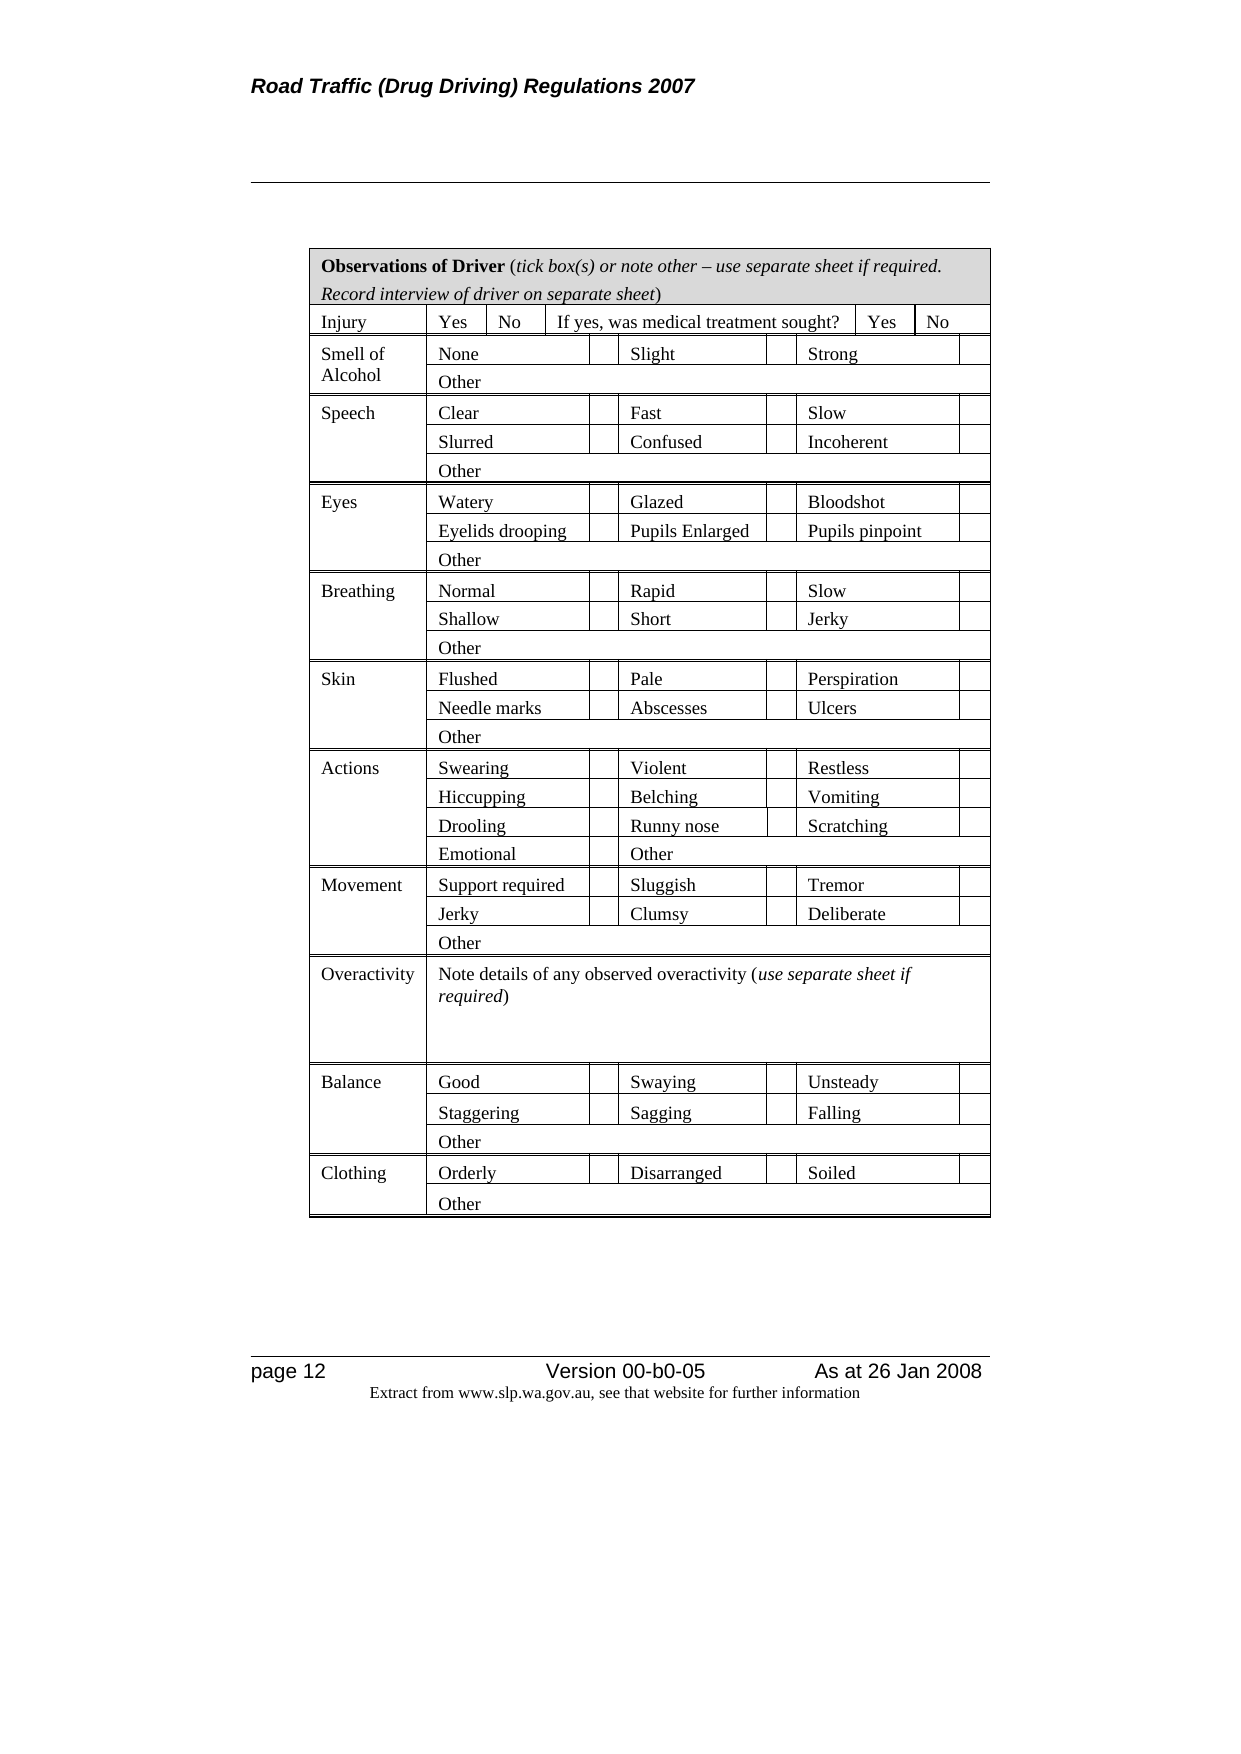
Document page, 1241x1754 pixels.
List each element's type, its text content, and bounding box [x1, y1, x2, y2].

table_cell None [427, 336, 589, 364]
table_cell [960, 1065, 990, 1093]
table_cell [590, 396, 618, 424]
table_cell Clumsy [619, 897, 766, 925]
table_cell Other [427, 454, 990, 481]
table_cell Violent [619, 751, 766, 778]
table_cell Pupils Enlarged [619, 514, 766, 541]
table_cell Good [427, 1065, 589, 1093]
table_cell [767, 514, 796, 541]
table_cell Clear [427, 396, 589, 424]
table_cell Movement [310, 868, 426, 953]
table_cell [590, 837, 618, 865]
table_cell [590, 691, 618, 718]
table_cell [960, 897, 990, 925]
table_cell [960, 336, 990, 364]
table_cell Ulcers [797, 691, 959, 718]
table_cell Eyelids drooping [427, 514, 589, 541]
table_cell [590, 897, 618, 925]
table_cell [767, 662, 796, 690]
table_cell Speech [310, 396, 426, 481]
table_cell Other [427, 1184, 990, 1214]
table_cell Observations of Driver (tick box(s) or note other – use separate sheet if required. Record interview of driver on separate sheet) [310, 249, 990, 304]
table_cell [590, 514, 618, 541]
table_cell [960, 779, 990, 807]
table_cell [590, 336, 618, 364]
table_cell If yes, was medical treatment sought? [546, 305, 855, 333]
table_cell [590, 485, 618, 512]
table_cell Other [427, 720, 990, 747]
table_cell [590, 808, 618, 836]
table_cell Vomiting [797, 779, 959, 807]
table_cell Falling [797, 1094, 959, 1123]
table_cell Deliberate [797, 897, 959, 925]
table_cell [960, 485, 990, 512]
table_cell Other [427, 926, 990, 953]
table_cell Yes [427, 305, 486, 333]
table_cell Jerky [797, 602, 959, 630]
table_cell Slight [619, 336, 766, 364]
table_cell Disarranged [619, 1156, 766, 1183]
table_cell Pale [619, 662, 766, 690]
table_cell Overactivity [310, 957, 426, 1062]
table_cell [767, 573, 796, 601]
table_cell Swearing [427, 751, 589, 778]
table_cell Watery [427, 485, 589, 512]
table_cell [960, 808, 990, 836]
table_cell Belching [619, 779, 766, 807]
table_cell Strong [797, 336, 959, 364]
table_cell Normal [427, 573, 589, 601]
table_cell Skin [310, 662, 426, 747]
table_cell Tremor [797, 868, 959, 896]
table_cell [590, 1156, 618, 1183]
table_cell [767, 396, 796, 424]
table_cell Flushed [427, 662, 589, 690]
table_cell [960, 602, 990, 630]
table_cell Staggering [427, 1094, 589, 1123]
table_cell Short [619, 602, 766, 630]
table_cell Shallow [427, 602, 589, 630]
table_cell Sluggish [619, 868, 766, 896]
table_cell [960, 662, 990, 690]
table_cell Other [427, 542, 990, 570]
table_cell Restless [797, 751, 959, 778]
table_cell [767, 897, 796, 925]
table_cell Breathing [310, 573, 426, 659]
table_cell Hiccupping [427, 779, 589, 807]
table_cell Fast [619, 396, 766, 424]
table_cell [960, 396, 990, 424]
table_cell Swaying [619, 1065, 766, 1093]
table_cell Emotional [427, 837, 589, 865]
table_cell [590, 751, 618, 778]
table_cell No [916, 305, 990, 333]
table_cell Slow [797, 573, 959, 601]
table_cell Confused [619, 425, 766, 453]
table_cell [590, 779, 618, 807]
table_cell Support required [427, 868, 589, 896]
table_cell [590, 1065, 618, 1093]
table_cell Perspiration [797, 662, 959, 690]
table_cell Rapid [619, 573, 766, 601]
table_cell Other [427, 365, 990, 393]
table_cell Soiled [797, 1156, 959, 1183]
table_cell Jerky [427, 897, 589, 925]
table_cell Actions [310, 751, 426, 865]
table_cell Slurred [427, 425, 589, 453]
table_cell Balance [310, 1065, 426, 1152]
table_cell [960, 425, 990, 453]
table_cell Incoherent [797, 425, 959, 453]
table_cell [590, 602, 618, 630]
table_cell Yes [856, 305, 914, 333]
table_cell [767, 602, 796, 630]
table_cell [960, 1156, 990, 1183]
table_cell No [487, 305, 545, 333]
table_cell [767, 1156, 796, 1183]
table_cell [960, 573, 990, 601]
table_cell Bloodshot [797, 485, 959, 512]
table_cell [590, 1094, 618, 1123]
table_cell [767, 751, 796, 778]
table_cell [767, 691, 796, 718]
table_cell Sagging [619, 1094, 766, 1123]
table_cell [590, 868, 618, 896]
table_cell Orderly [427, 1156, 589, 1183]
table_cell Glazed [619, 485, 766, 512]
table_cell [767, 1065, 796, 1093]
table_cell [960, 868, 990, 896]
table_cell [767, 425, 796, 453]
table_cell [767, 779, 796, 807]
table_cell Abscesses [619, 691, 766, 718]
table_cell Note details of any observed overactivity (use separate sheet if required) [427, 957, 990, 1062]
table_cell Slow [797, 396, 959, 424]
table_cell [960, 514, 990, 541]
table_cell [960, 691, 990, 718]
table_cell [590, 425, 618, 453]
table_cell [767, 868, 796, 896]
table_cell [590, 662, 618, 690]
table_cell [767, 1094, 796, 1123]
table_cell Pupils pinpoint [797, 514, 959, 541]
table_cell Eyes [310, 485, 426, 570]
table_cell [767, 336, 796, 364]
table_cell Clothing [310, 1156, 426, 1214]
table_cell [960, 1094, 990, 1123]
table_cell [960, 751, 990, 778]
table_cell Drooling [427, 808, 589, 836]
table_cell [767, 485, 796, 512]
table_cell Other [427, 1125, 990, 1152]
table_cell Other [619, 837, 990, 865]
table_cell Runny nose [619, 808, 767, 836]
table_cell [768, 808, 796, 836]
table_cell Scratching [797, 808, 959, 836]
table_cell Smell of Alcohol [310, 336, 426, 393]
table_cell Needle marks [427, 691, 589, 718]
table_cell Injury [310, 305, 426, 333]
table_cell [590, 573, 618, 601]
table_cell Other [427, 631, 990, 659]
table_cell Unsteady [797, 1065, 959, 1093]
